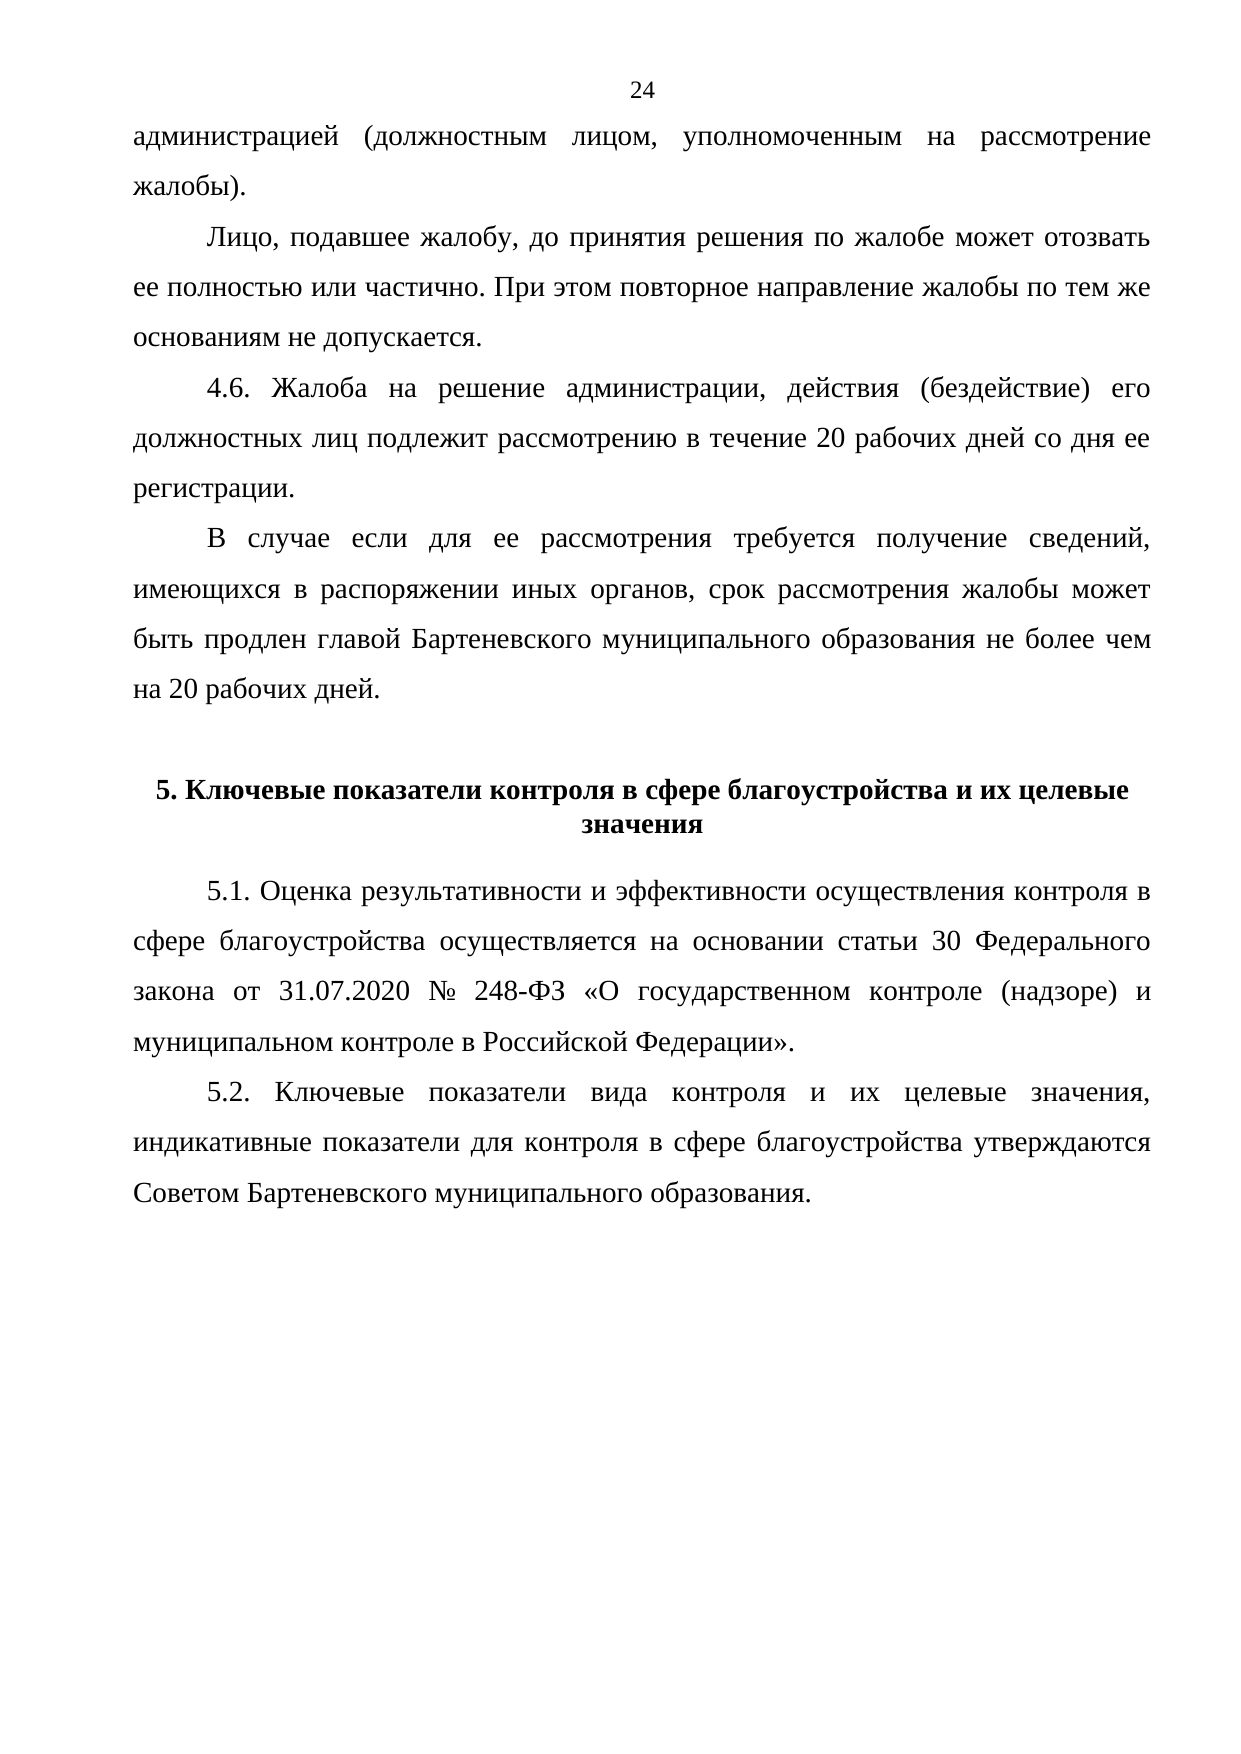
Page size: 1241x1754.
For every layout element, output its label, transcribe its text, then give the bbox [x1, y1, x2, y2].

text 5.2. Ключевые показатели вида контроля и их целевые значения, индикативные показатели для контроля в сфере благоустройства утверждаются Советом Бартеневского муниципального образования. [133, 1074, 1152, 1208]
text 4.6. Жалоба на решение администрации, действия (бездействие) его должностных лиц подлежит рассмотрению в течение 20 рабочих дней со дня ее регистрации. [133, 370, 1152, 504]
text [133, 118, 1152, 202]
text Лицо, подавшее жалобу, до принятия решения по жалобе может отозвать ее полностью или частично. При этом повторное направление жалобы по тем же основаниям не допускается. [133, 219, 1152, 353]
text В случае если для ее рассмотрения требуется получение сведений, имеющихся в распоряжении иных органов, срок рассмотрения жалобы может быть продлен главой Бартеневского муниципального образования не более чем на 20 рабочих дней. [133, 521, 1152, 705]
text 5.1. Оценка результативности и эффективности осуществления контроля в сфере благоустройства осуществляется на основании статьи 30 Федерального закона от 31.07.2020 № 248-ФЗ «О государственном контроле (надзоре) и муниципальном контроле в Российской Федерации». [133, 873, 1152, 1057]
text 5. Ключевые показатели контроля в сфере благоустройства и их целевые значения [133, 772, 1152, 839]
